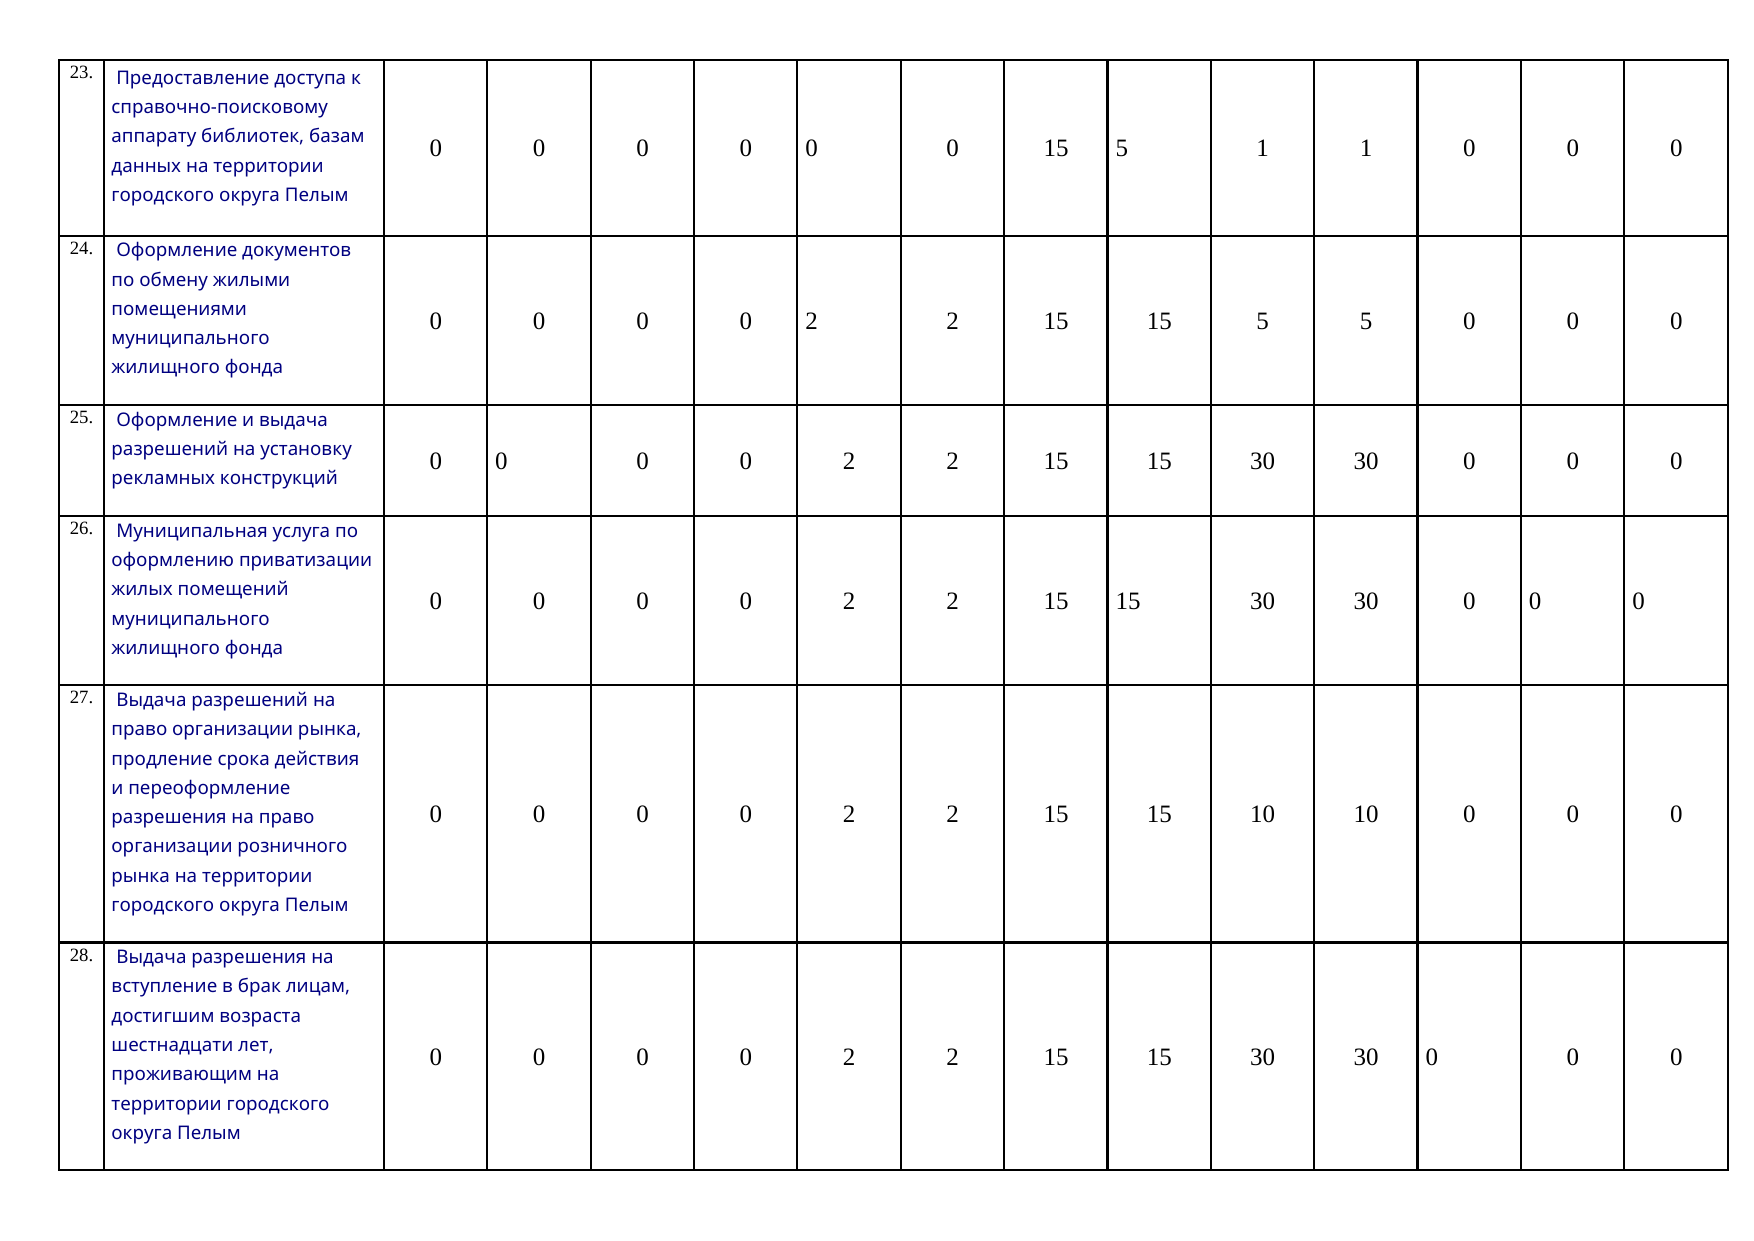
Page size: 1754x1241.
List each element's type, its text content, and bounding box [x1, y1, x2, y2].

table_cell 0 [1625, 61, 1727, 235]
table_cell 15 [1005, 686, 1106, 941]
table_cell 15 [1005, 517, 1106, 684]
table_cell 25. [60, 406, 103, 515]
table_cell 0 [488, 61, 590, 235]
table_cell 15 [1109, 686, 1210, 941]
table_cell 0 [1522, 61, 1623, 235]
table_cell 0 [1522, 406, 1623, 515]
table_cell 0 [1625, 406, 1727, 515]
table_cell Муниципальная услуга по оформлению приватизации жилых помещений муниципального жилищного фонда [105, 517, 383, 684]
table_cell 5 [1212, 237, 1313, 404]
table_cell 30 [1212, 406, 1313, 515]
table_cell 0 [385, 61, 486, 235]
table_cell 10 [1315, 686, 1416, 941]
table_cell 2 [798, 686, 900, 941]
table_cell 2 [798, 944, 900, 1169]
table_cell Оформление и выдача разрешений на установку рекламных конструкций [105, 406, 383, 515]
table_cell 2 [798, 517, 900, 684]
table_cell 15 [1005, 944, 1106, 1169]
table_cell 0 [1522, 944, 1623, 1169]
table_cell 0 [695, 406, 796, 515]
table_cell 5 [1315, 237, 1416, 404]
table_cell 0 [592, 686, 693, 941]
table_cell 0 [592, 61, 693, 235]
table_cell 0 [1625, 517, 1727, 684]
table_cell Предоставление доступа к справочно-поисковому аппарату библиотек, базам данных на территории городского округа Пелым [105, 61, 383, 235]
table_cell 0 [1419, 406, 1520, 515]
table_cell 0 [488, 237, 590, 404]
table_cell 0 [695, 517, 796, 684]
table_cell 28. [60, 944, 103, 1169]
table_cell 0 [1522, 686, 1623, 941]
table_cell 0 [798, 61, 900, 235]
table_cell 26. [60, 517, 103, 684]
table_cell 0 [592, 406, 693, 515]
table_cell 0 [488, 517, 590, 684]
table_cell 15 [1109, 237, 1210, 404]
table_cell 30 [1212, 944, 1313, 1169]
table_cell 5 [1109, 61, 1210, 235]
table_cell 0 [385, 517, 486, 684]
table_cell 0 [385, 944, 486, 1169]
table_cell 0 [695, 61, 796, 235]
table_cell 10 [1212, 686, 1313, 941]
table_cell 0 [1419, 517, 1520, 684]
table_cell 2 [798, 406, 900, 515]
table_cell 27. [60, 686, 103, 941]
table_cell 0 [488, 944, 590, 1169]
table_cell Выдача разрешения на вступление в брак лицам, достигшим возраста шестнадцати лет, проживающим на территории городского округа Пелым [105, 944, 383, 1169]
table_cell 0 [592, 944, 693, 1169]
table_cell 0 [695, 237, 796, 404]
table_cell 15 [1109, 944, 1210, 1169]
table_cell 30 [1212, 517, 1313, 684]
table_cell 2 [902, 237, 1003, 404]
table_cell 0 [488, 406, 590, 515]
table_cell 15 [1005, 237, 1106, 404]
table_cell 1 [1315, 61, 1416, 235]
table_cell 0 [902, 61, 1003, 235]
table_cell 0 [385, 406, 486, 515]
table_cell 15 [1109, 517, 1210, 684]
table_cell 0 [592, 517, 693, 684]
table_cell 0 [1419, 61, 1520, 235]
table_cell 2 [902, 944, 1003, 1169]
table_cell 0 [695, 944, 796, 1169]
table_cell Выдача разрешений на право организации рынка, продление срока действия и переоформление разрешения на право организации розничного рынка на территории городского округа Пелым [105, 686, 383, 941]
table_cell 0 [1625, 944, 1727, 1169]
table_cell 15 [1005, 61, 1106, 235]
table_cell 15 [1109, 406, 1210, 515]
table_cell 30 [1315, 517, 1416, 684]
table_cell 0 [1419, 686, 1520, 941]
table_cell 0 [592, 237, 693, 404]
table_cell 0 [1625, 686, 1727, 941]
table_cell 30 [1315, 944, 1416, 1169]
table_cell 0 [1419, 944, 1520, 1169]
table_cell 0 [1625, 237, 1727, 404]
table_cell 15 [1005, 406, 1106, 515]
table_cell 0 [695, 686, 796, 941]
table_cell 0 [385, 686, 486, 941]
table_cell 2 [798, 237, 900, 404]
table_cell 0 [1419, 237, 1520, 404]
table_cell 23. [60, 61, 103, 235]
table_cell 2 [902, 517, 1003, 684]
table_cell 30 [1315, 406, 1416, 515]
table_cell 24. [60, 237, 103, 404]
table_cell 0 [385, 237, 486, 404]
table_cell 1 [1212, 61, 1313, 235]
table_cell 0 [1522, 237, 1623, 404]
table_cell 0 [488, 686, 590, 941]
table_cell Оформление документов по обмену жилыми помещениями муниципального жилищного фонда [105, 237, 383, 404]
table_cell 2 [902, 406, 1003, 515]
table_cell 2 [902, 686, 1003, 941]
table_cell 0 [1522, 517, 1623, 684]
